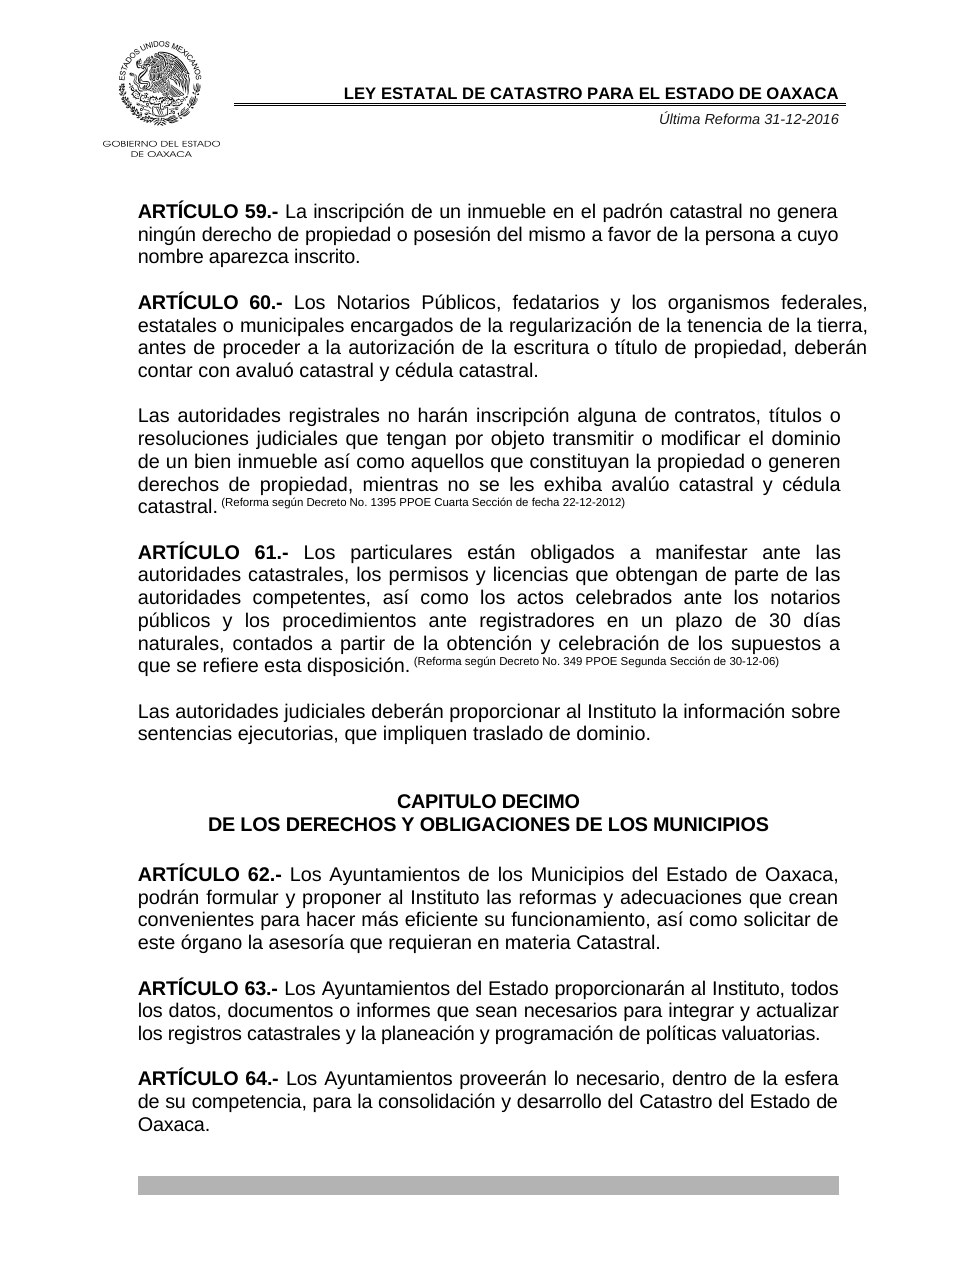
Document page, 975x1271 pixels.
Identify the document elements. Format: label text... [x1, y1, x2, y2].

text ARTÍCULO 63.- Los Ayuntamientos del Estado proporcionarán al Instituto, todos los datos, documentos o informes que sean necesarios para integrar y actualizar los registros catastrales y la planeación y programación de políticas valuatorias. [138, 976, 839, 1044]
text CAPITULO DECIMO [138, 790, 839, 813]
text Las autoridades judiciales deberán proporcionar al Instituto la información sobre sentencias ejecutorias, que impliquen traslado de dominio. [138, 699, 842, 745]
text DE LOS DERECHOS Y OBLIGACIONES DE LOS MUNICIPIOS [138, 813, 839, 836]
text ARTÍCULO 59.- La inscripción de un inmueble en el padrón catastral no genera ningún derecho de propiedad o posesión del mismo a favor de la persona a cuyo nombre aparezca inscrito. [138, 200, 839, 268]
text ARTÍCULO 61.- Los particulares están obligados a manifestar ante las autoridades catastrales, los permisos y licencias que obtengan de parte de las autoridades competentes, así como los actos celebrados ante los notarios públicos y los procedimientos ante registradores en un plazo de 30 días naturales, contados a partir de la obtención y celebración de los supuestos a que se refiere esta disposición. (Reforma según Decreto No. 349 PPOE Segunda Sección de 30-12-06) [138, 541, 842, 677]
text ARTÍCULO 64.- Los Ayuntamientos proveerán lo necesario, dentro de la esfera de su competencia, para la consolidación y desarrollo del Catastro del Estado de Oaxaca. [138, 1067, 839, 1135]
text ARTÍCULO 62.- Los Ayuntamientos de los Municipios del Estado de Oaxaca, podrán formular y proponer al Instituto las reformas y adecuaciones que crean convenientes para hacer más eficiente su funcionamiento, así como solicitar de este órgano la asesoría que requieran en materia Catastral. [138, 863, 839, 954]
text Las autoridades registrales no harán inscripción alguna de contratos, títulos o resoluciones judiciales que tengan por objeto transmitir o modificar el dominio de un bien inmueble así como aquellos que constituyan la propiedad o generen derechos de propiedad, mientras no se les exhiba avalúo catastral y cédula catastral. (Reforma según Decreto No. 1395 PPOE Cuarta Sección de fecha 22-12-2012) [138, 404, 842, 518]
picture [100, 38, 223, 160]
text ARTÍCULO 60.- Los Notarios Públicos, fedatarios y los organismos federales, estatales o municipales encargados de la regularización de la tenencia de la tierra, antes de proceder a la autorización de la escritura o título de propiedad, deberán contar con avaluó catastral y cédula catastral. [138, 291, 869, 382]
